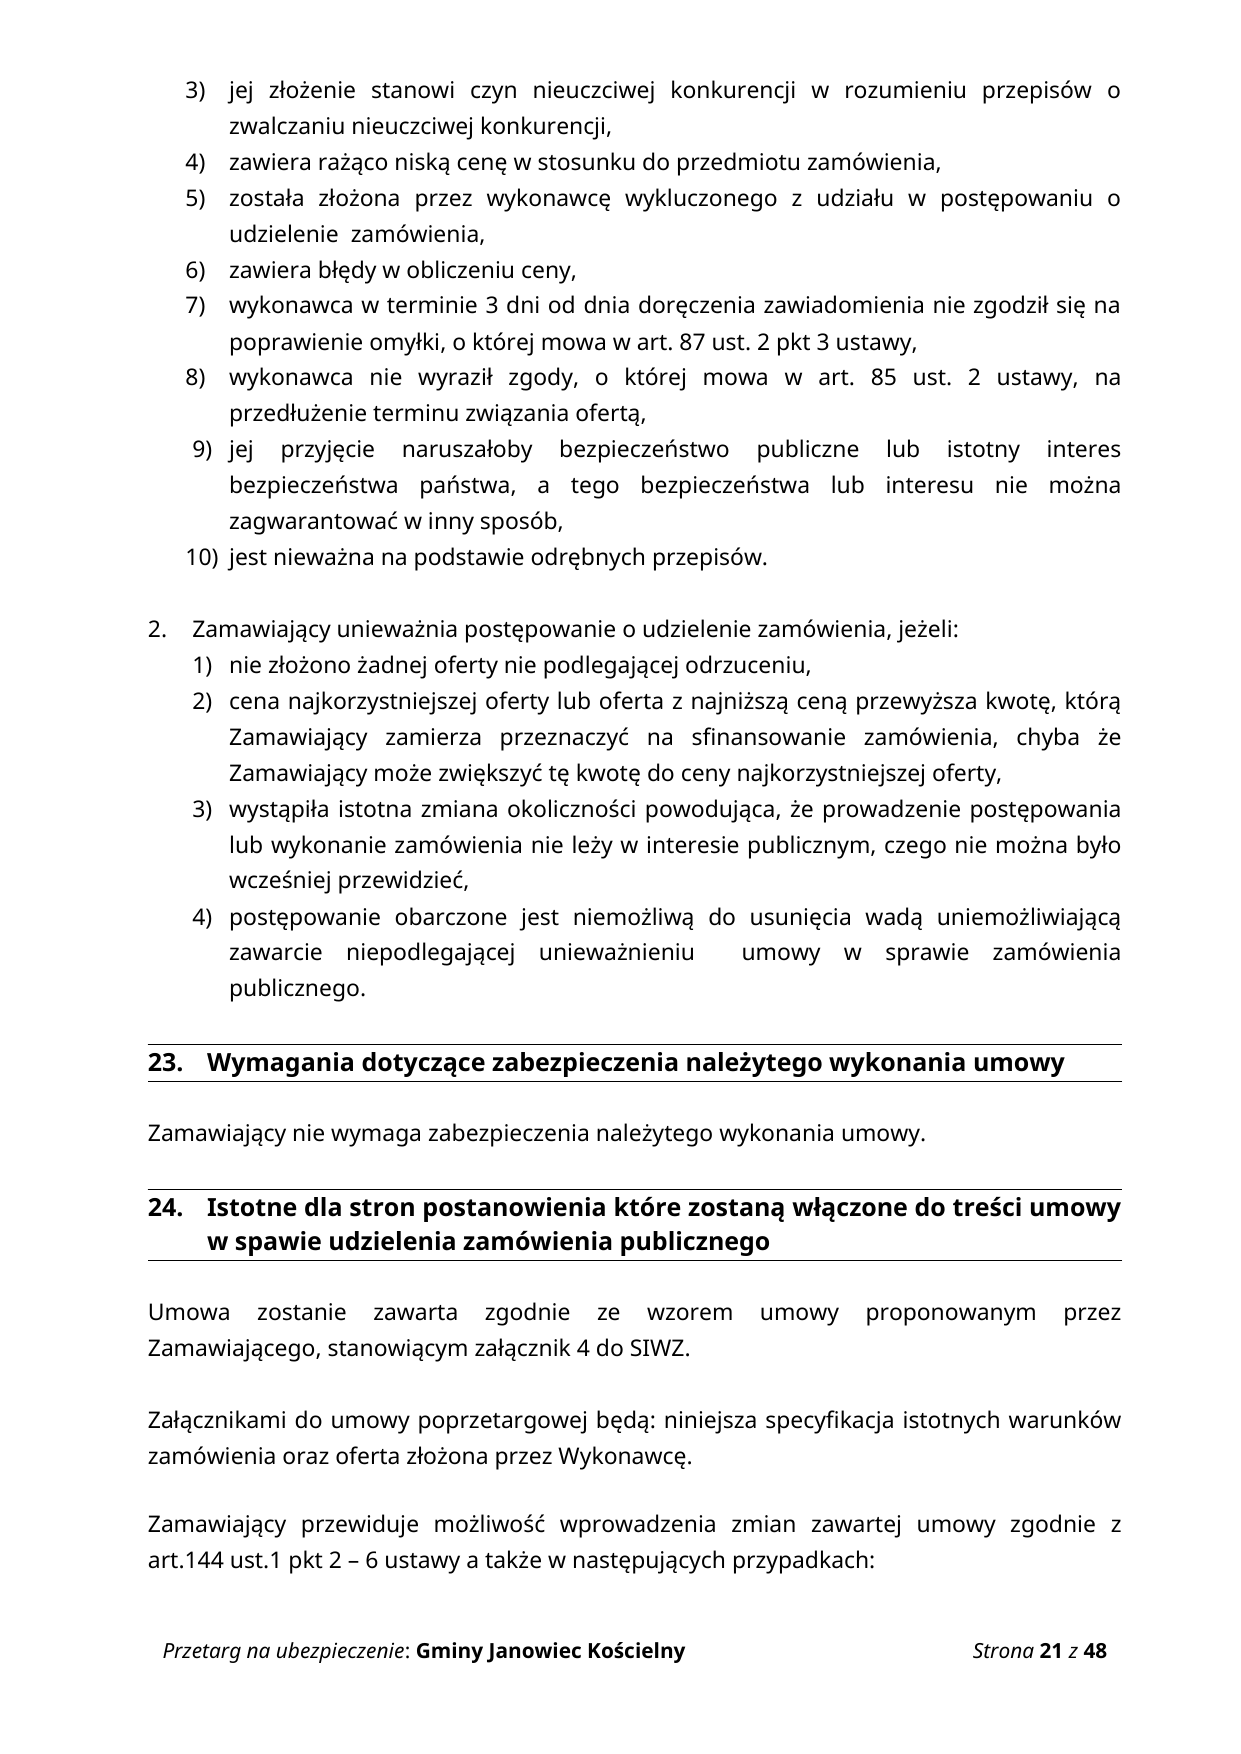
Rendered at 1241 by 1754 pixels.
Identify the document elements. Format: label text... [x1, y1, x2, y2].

text Zamawiający przewiduje możliwość wprowadzenia zmian zawartej umowy zgodnie z art.144 ust.1 pkt 2 – 6 ustawy a także w następujących przypadkach: [148, 1508, 1122, 1575]
text Załącznikami do umowy poprzetargowej będą: niniejsza specyfikacja istotnych warunków zamówienia oraz oferta złożona przez Wykonawcę. [148, 1404, 1122, 1471]
subtitle Wymagania dotyczące zabezpieczenia należytego wykonania umowy [148, 1045, 1122, 1081]
list zawiera rażąco niską cenę w stosunku do przedmiotu zamówienia, [185, 146, 1122, 177]
list cena najkorzystniejszej oferty lub oferta z najniższą ceną przewyższa kwotę, którą Zamawiający zamierza przeznaczyć na sfinansowanie zamówienia, chyba że Zamawiający może zwiększyć tę kwotę do ceny najkorzystniejszej oferty, [192, 685, 1122, 788]
list jej przyjęcie naruszałoby bezpieczeństwo publiczne lub istotny interes bezpieczeństwa państwa, a tego bezpieczeństwa lub interesu nie można zagwarantować w inny sposób, [192, 433, 1122, 536]
text Umowa zostanie zawarta zgodnie ze wzorem umowy proponowanym przez Zamawiającego, stanowiącym załącznik 4 do SIWZ. [148, 1296, 1122, 1363]
list została złożona przez wykonawcę wykluczonego z udziału w postępowaniu o udzielenie zamówienia, [185, 182, 1122, 249]
list jej złożenie stanowi czyn nieuczciwej konkurencji w rozumieniu przepisów o zwalczaniu nieuczciwej konkurencji, [185, 74, 1122, 141]
list wystąpiła istotna zmiana okoliczności powodująca, że prowadzenie postępowania lub wykonanie zamówienia nie leży w interesie publicznym, czego nie można było wcześniej przewidzieć, [192, 793, 1122, 896]
list wykonawca w terminie 3 dni od dnia doręczenia zawiadomienia nie zgodził się na poprawienie omyłki, o której mowa w art. 87 ust. 2 pkt 3 ustawy, [185, 289, 1122, 357]
subtitle Istotne dla stron postanowienia które zostaną włączone do treści umowy w spawie udzielenia zamówienia publicznego [148, 1190, 1122, 1260]
list wykonawca nie wyraził zgody, o której mowa w art. 85 ust. 2 ustawy, na przedłużenie terminu związania ofertą, [185, 361, 1122, 428]
list jest nieważna na podstawie odrębnych przepisów. [185, 541, 1122, 572]
list Zamawiający unieważnia postępowanie o udzielenie zamówienia, jeżeli: [148, 613, 1122, 644]
list postępowanie obarczone jest niemożliwą do usunięcia wadą uniemożliwiającą zawarcie niepodlegającej unieważnieniu umowy w sprawie zamówienia publicznego. [192, 900, 1122, 1003]
list nie złożono żadnej oferty nie podlegającej odrzuceniu, [192, 649, 1122, 680]
list zawiera błędy w obliczeniu ceny, [185, 253, 1122, 285]
text Zamawiający nie wymaga zabezpieczenia należytego wykonania umowy. [148, 1117, 1122, 1148]
